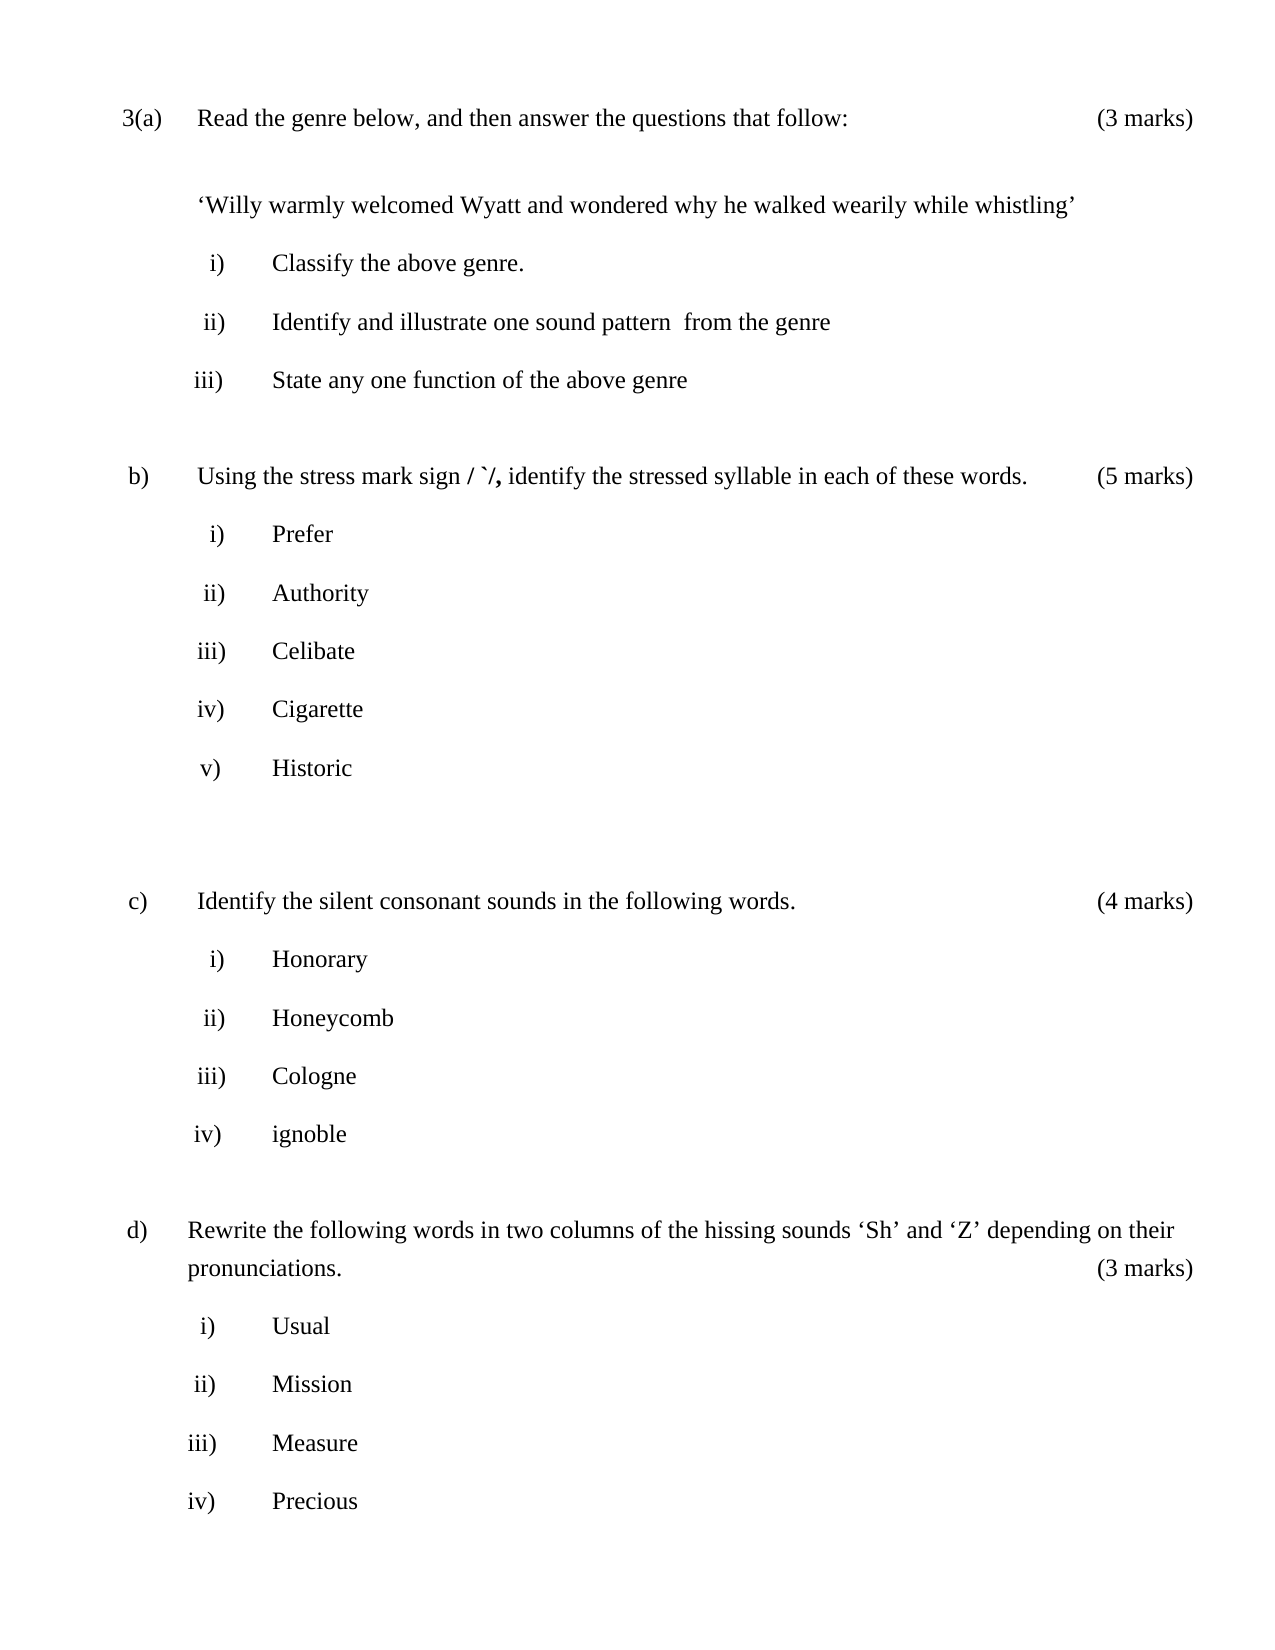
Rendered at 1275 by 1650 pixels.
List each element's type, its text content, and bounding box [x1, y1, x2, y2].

text b) Using the stress mark sign / `/, identify the stressed syllable in each of these words. (5 marks) [122, 452, 1209, 490]
text i) Prefer [122, 511, 1209, 548]
text d) Rewrite the following words in two columns of the hissing sounds ‘Sh’ and ‘Z’ depending on their pronunciations. (3 marks) [127, 1206, 1209, 1281]
text i) Honorary [122, 936, 1209, 973]
text v) Historic [122, 744, 1209, 781]
text iv) Precious [122, 1477, 1209, 1515]
text iv) ignoble [122, 1111, 1209, 1148]
text iii) Celibate [122, 627, 1209, 665]
text iii) Measure [122, 1419, 1209, 1456]
text iii) Cologne [122, 1052, 1209, 1090]
text ‘Willy warmly welcomed Wyatt and wondered why he walked wearily while whistling’ [122, 181, 1209, 219]
text ii) Identify and illustrate one sound pattern from the genre [122, 298, 1209, 336]
text i) Usual [122, 1302, 1209, 1340]
text c) Identify the silent consonant sounds in the following words. (4 marks) [122, 877, 1209, 915]
text ii) Honeycomb [122, 994, 1209, 1031]
text iii) State any one function of the above genre [122, 356, 1209, 394]
text iv) Cigarette [122, 686, 1209, 723]
text i) Classify the above genre. [122, 240, 1209, 277]
text 3(a) Read the genre below, and then answer the questions that follow: (3 marks) [122, 103, 1209, 132]
text ii) Mission [122, 1361, 1209, 1398]
text ii) Authority [122, 569, 1209, 606]
